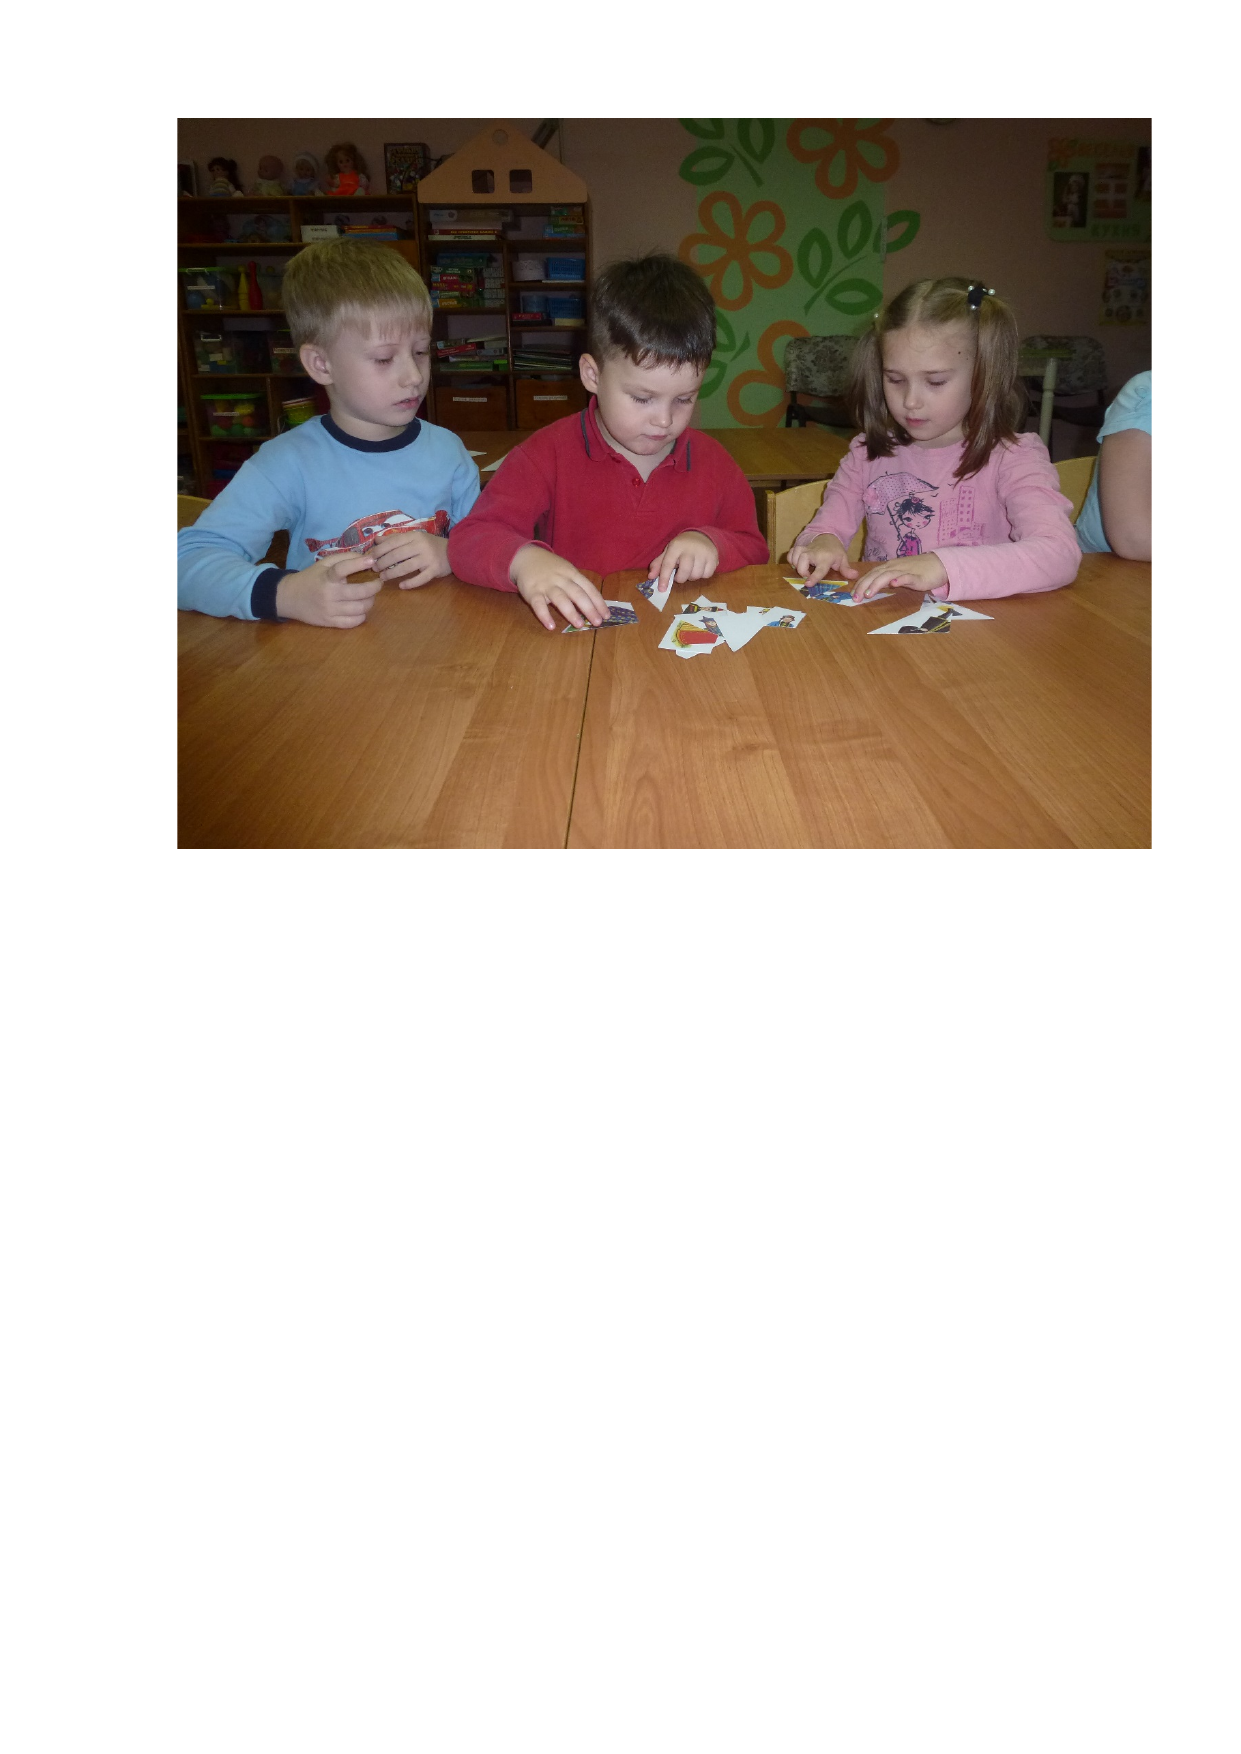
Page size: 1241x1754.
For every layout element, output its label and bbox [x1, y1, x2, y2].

picture [177, 118, 1152, 849]
